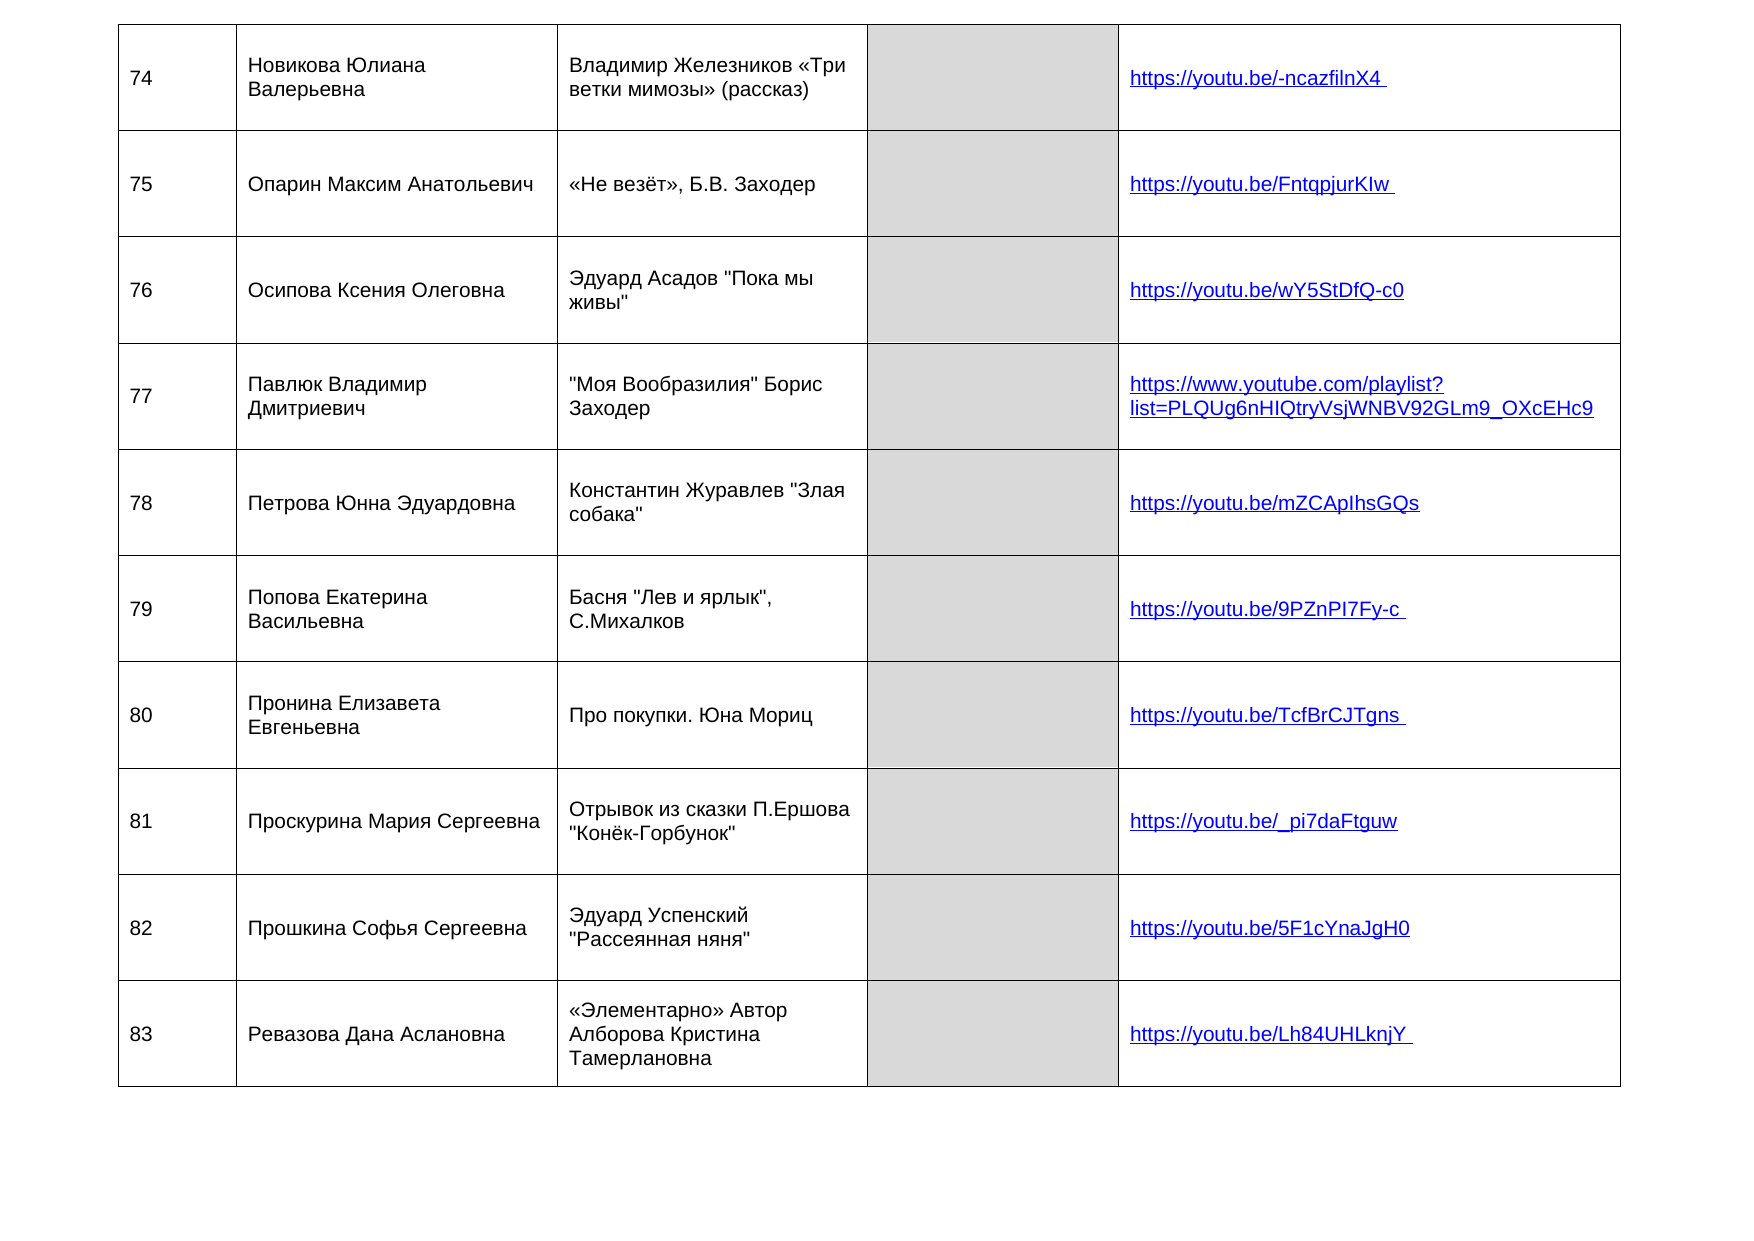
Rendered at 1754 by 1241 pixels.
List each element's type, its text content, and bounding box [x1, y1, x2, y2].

table_cell https://youtu.be/9PZnPI7Fy-c [1119, 556, 1620, 661]
table_cell [868, 769, 1118, 874]
table_cell [868, 237, 1118, 342]
table_cell 83 [119, 981, 236, 1086]
table_cell https://www.youtube.com/playlist?list=PLQUg6nHIQtryVsjWNBV92GLm9_OXcEHc9 [1119, 344, 1620, 449]
table_cell Прошкина Софья Сергеевна [237, 875, 557, 980]
table_cell [868, 344, 1118, 449]
table_cell 82 [119, 875, 236, 980]
table_cell Про покупки. Юна Мориц [558, 662, 867, 767]
table_cell Эдуард Успенский "Рассеянная няня" [558, 875, 867, 980]
table_cell [868, 556, 1118, 661]
table_cell 77 [119, 344, 236, 449]
table_cell Петрова Юнна Эдуардовна [237, 450, 557, 555]
table_cell [868, 25, 1118, 130]
table_cell Осипова Ксения Олеговна [237, 237, 557, 342]
table_cell 75 [119, 131, 236, 236]
table_cell https://youtu.be/Lh84UHLknjY [1119, 981, 1620, 1086]
table_cell 81 [119, 769, 236, 874]
table_cell Ревазова Дана Аслановна [237, 981, 557, 1086]
table_cell https://youtu.be/_pi7daFtguw [1119, 769, 1620, 874]
table_cell [868, 662, 1118, 767]
table_cell [868, 981, 1118, 1086]
table_cell «Элементарно» Автор Алборова Кристина Тамерлановна [558, 981, 867, 1086]
table_cell Отрывок из сказки П.Ершова "Конёк-Горбунок" [558, 769, 867, 874]
table_cell Проскурина Мария Сергеевна [237, 769, 557, 874]
table_cell 76 [119, 237, 236, 342]
table_cell https://youtu.be/mZCApIhsGQs [1119, 450, 1620, 555]
table_cell 74 [119, 25, 236, 130]
table_cell «Не везёт», Б.В. Заходер [558, 131, 867, 236]
table_cell Константин Журавлев "Злая собака" [558, 450, 867, 555]
table_cell Павлюк Владимир Дмитриевич [237, 344, 557, 449]
table_cell https://youtu.be/-ncazfilnX4 [1119, 25, 1620, 130]
table_cell Пронина Елизавета Евгеньевна [237, 662, 557, 767]
table_cell [868, 450, 1118, 555]
table_cell Попова Екатерина Васильевна [237, 556, 557, 661]
table_cell [868, 131, 1118, 236]
table_cell Басня "Лев и ярлык", С.Михалков [558, 556, 867, 661]
table_cell https://youtu.be/FntqpjurKIw [1119, 131, 1620, 236]
table_cell 79 [119, 556, 236, 661]
table_cell https://youtu.be/TcfBrCJTgns [1119, 662, 1620, 767]
table_cell 80 [119, 662, 236, 767]
table_cell "Моя Вообразилия" Борис Заходер [558, 344, 867, 449]
table_cell Новикова Юлиана Валерьевна [237, 25, 557, 130]
table_cell [868, 875, 1118, 980]
table_cell https://youtu.be/wY5StDfQ-c0 [1119, 237, 1620, 342]
table_cell Эдуард Асадов "Пока мы живы" [558, 237, 867, 342]
table_cell Владимир Железников «Три ветки мимозы» (рассказ) [558, 25, 867, 130]
table_cell 78 [119, 450, 236, 555]
table_cell https://youtu.be/5F1cYnaJgH0 [1119, 875, 1620, 980]
table_cell Опарин Максим Анатольевич [237, 131, 557, 236]
